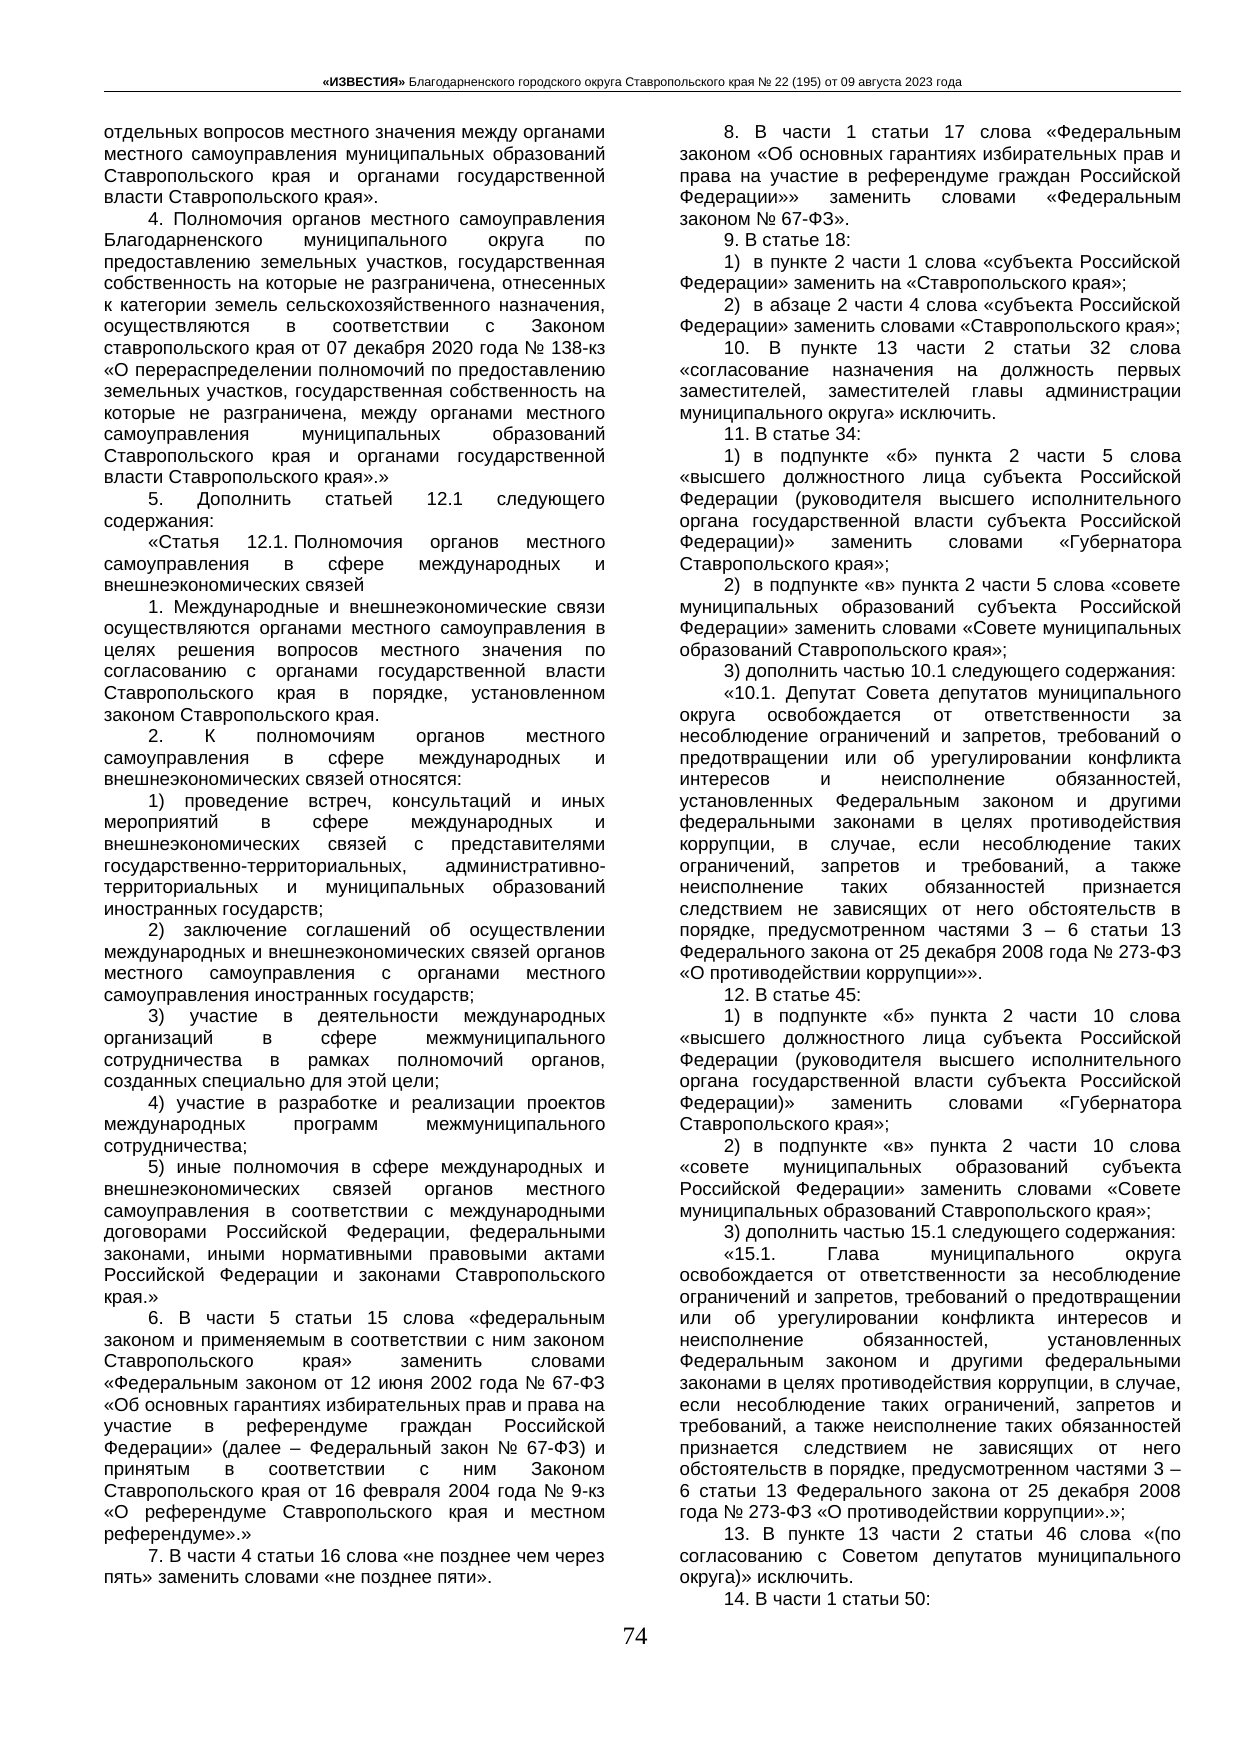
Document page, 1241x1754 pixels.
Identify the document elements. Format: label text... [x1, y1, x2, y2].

text 2) заключение соглашений об осуществлении международных и внешнеэкономических связей органов местного самоуправления с органами местного самоуправления иностранных государств; [103, 919, 605, 1005]
text 6. В части 5 статьи 15 слова «федеральным законом и применяемым в соответствии с ним законом Ставропольского края» заменить словами «Федеральным законом от 12 июня 2002 года № 67-ФЗ «Об основных гарантиях избирательных прав и права на участие в референдуме граждан Российской Федерации» (далее – Федеральный закон № 67-ФЗ) и принятым в соответствии с ним Законом Ставропольского края от 16 февраля 2004 года № 9-кз «О референдуме Ставропольского края и местном референдуме».» [103, 1307, 605, 1544]
text 2) в абзаце 2 части 4 слова «субъекта Российской Федерации» заменить словами «Ставропольского края»; [679, 294, 1181, 337]
text 1) проведение встреч, консультаций и иных мероприятий в сфере международных и внешнеэкономических связей с представителями государственно-территориальных, административно-территориальных и муниципальных образований иностранных государств; [103, 790, 605, 919]
text 3) дополнить частью 10.1 следующего содержания: [679, 660, 1181, 682]
text 10. В пункте 13 части 2 статьи 32 слова «согласование назначения на должность первых заместителей, заместителей главы администрации муниципального округа» исключить. [679, 337, 1181, 423]
text 2) в подпункте «в» пункта 2 части 5 слова «совете муниципальных образований субъекта Российской Федерации» заменить словами «Совете муниципальных образований Ставропольского края»; [679, 574, 1181, 660]
text 11. В статье 34: [679, 423, 1181, 445]
text «15.1. Глава муниципального округа освобождается от ответственности за несоблюдение ограничений и запретов, требований о предотвращении или об урегулировании конфликта интересов и неисполнение обязанностей, установленных Федеральным законом и другими федеральными законами в целях противодействия коррупции, в случае, если несоблюдение таких ограничений, запретов и требований, а также неисполнение таких обязанностей признается следствием не зависящих от него обстоятельств в порядке, предусмотренном частями 3 – 6 статьи 13 Федерального закона от 25 декабря 2008 года № 273-ФЗ «О противодействии коррупции».»; [679, 1242, 1181, 1523]
text 8. В части 1 статьи 17 слова «Федеральным законом «Об основных гарантиях избирательных прав и права на участие в референдуме граждан Российской Федерации»» заменить словами «Федеральным законом № 67-ФЗ». [679, 121, 1181, 229]
text «10.1. Депутат Совета депутатов муниципального округа освобождается от ответственности за несоблюдение ограничений и запретов, требований о предотвращении или об урегулировании конфликта интересов и неисполнение обязанностей, установленных Федеральным законом и другими федеральными законами в целях противодействия коррупции, в случае, если несоблюдение таких ограничений, запретов и требований, а также неисполнение таких обязанностей признается следствием не зависящих от него обстоятельств в порядке, предусмотренном частями 3 – 6 статьи 13 Федерального закона от 25 декабря 2008 года № 273-ФЗ «О противодействии коррупции»». [679, 682, 1181, 984]
text 12. В статье 45: [679, 984, 1181, 1005]
text 9. В статье 18: [679, 229, 1181, 251]
text 13. В пункте 13 части 2 статьи 46 слова «(по согласованию с Советом депутатов муниципального округа)» исключить. [679, 1523, 1181, 1587]
text 3) дополнить частью 15.1 следующего содержания: [679, 1221, 1181, 1242]
text 4) участие в разработке и реализации проектов международных программ межмуниципального сотрудничества; [103, 1092, 605, 1156]
text 1) в пункте 2 части 1 слова «субъекта Российской Федерации» заменить на «Ставропольского края»; [679, 251, 1181, 294]
text 1) в подпункте «б» пункта 2 части 5 слова «высшего должностного лица субъекта Российской Федерации (руководителя высшего исполнительного органа государственной власти субъекта Российской Федерации)» заменить словами «Губернатора Ставропольского края»; [679, 445, 1181, 574]
text 4. Полномочия органов местного самоуправления Благодарненского муниципального округа по предоставлению земельных участков, государственная собственность на которые не разграничена, отнесенных к категории земель сельскохозяйственного назначения, осуществляются в соответствии с Законом ставропольского края от 07 декабря 2020 года № 138-кз «О перераспределении полномочий по предоставлению земельных участков, государственная собственность на которые не разграничена, между органами местного самоуправления муниципальных образований Ставропольского края и органами государственной власти Ставропольского края».» [103, 207, 605, 488]
text 7. В части 4 статьи 16 слова «не позднее чем через пять» заменить словами «не позднее пяти». [103, 1544, 605, 1587]
text 2. К полномочиям органов местного самоуправления в сфере международных и внешнеэкономических связей относятся: [103, 725, 605, 790]
text 1) в подпункте «б» пункта 2 части 10 слова «высшего должностного лица субъекта Российской Федерации (руководителя высшего исполнительного органа государственной власти субъекта Российской Федерации)» заменить словами «Губернатора Ставропольского края»; [679, 1005, 1181, 1135]
text «Статья 12.1. Полномочия органов местного самоуправления в сфере международных и внешнеэкономических связей [103, 531, 605, 596]
text 14. В части 1 статьи 50: [679, 1587, 1181, 1609]
text 3) участие в деятельности международных организаций в сфере межмуниципального сотрудничества в рамках полномочий органов, созданных специально для этой цели; [103, 1005, 605, 1092]
text 5. Дополнить статьей 12.1 следующего содержания: [103, 488, 605, 531]
text 5) иные полномочия в сфере международных и внешнеэкономических связей органов местного самоуправления в соответствии с международными договорами Российской Федерации, федеральными законами, иными нормативными правовыми актами Российской Федерации и законами Ставропольского края.» [103, 1156, 605, 1307]
text 2) в подпункте «в» пункта 2 части 10 слова «совете муниципальных образований субъекта Российской Федерации» заменить словами «Совете муниципальных образований Ставропольского края»; [679, 1135, 1181, 1221]
text 1. Международные и внешнеэкономические связи осуществляются органами местного самоуправления в целях решения вопросов местного значения по согласованию с органами государственной власти Ставропольского края в порядке, установленном законом Ставропольского края. [103, 596, 605, 725]
